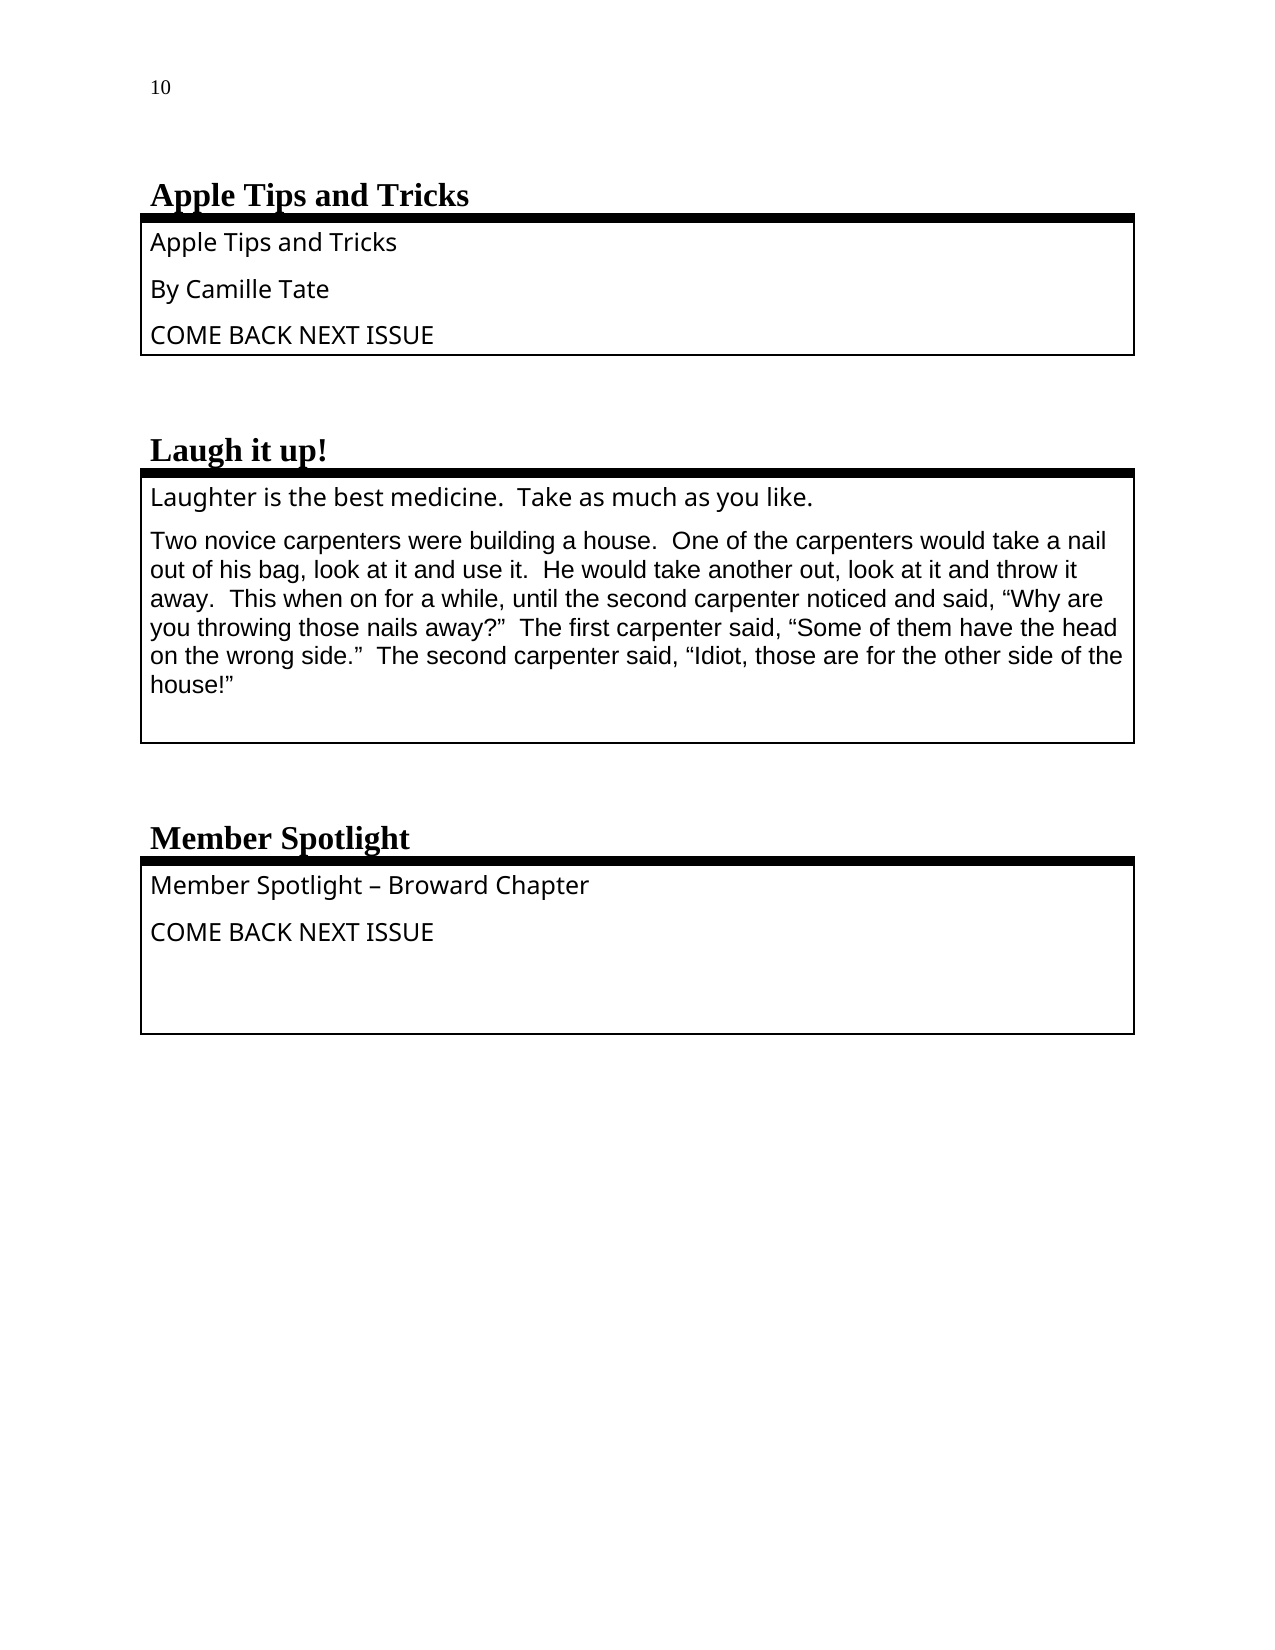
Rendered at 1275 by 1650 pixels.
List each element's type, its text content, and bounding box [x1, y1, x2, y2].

subtitle Member Spotlight [150, 818, 1125, 856]
text Laughter is the best medicine. Take as much as you like. [142, 478, 1133, 514]
text Apple Tips and Tricks [142, 223, 1133, 259]
text COME BACK NEXT ISSUE [142, 903, 1133, 948]
text Member Spotlight – Broward Chapter [142, 866, 1133, 902]
subtitle Apple Tips and Tricks [150, 175, 1125, 213]
text COME BACK NEXT ISSUE [142, 306, 1133, 354]
text Two novice carpenters were building a house. One of the carpenters would take a nail out of his bag, look at it and use it. He would take another out, look at it and throw it away. This when on for a while, until the second carpenter noticed and said, “Why are you throwing those nails away?” The first carpenter said, “Some of them have the head on the wrong side.” The second carpenter said, “Idiot, those are for the other side of the house!” [142, 515, 1133, 699]
text By Camille Tate [142, 260, 1133, 305]
subtitle Laugh it up! [150, 430, 1125, 468]
